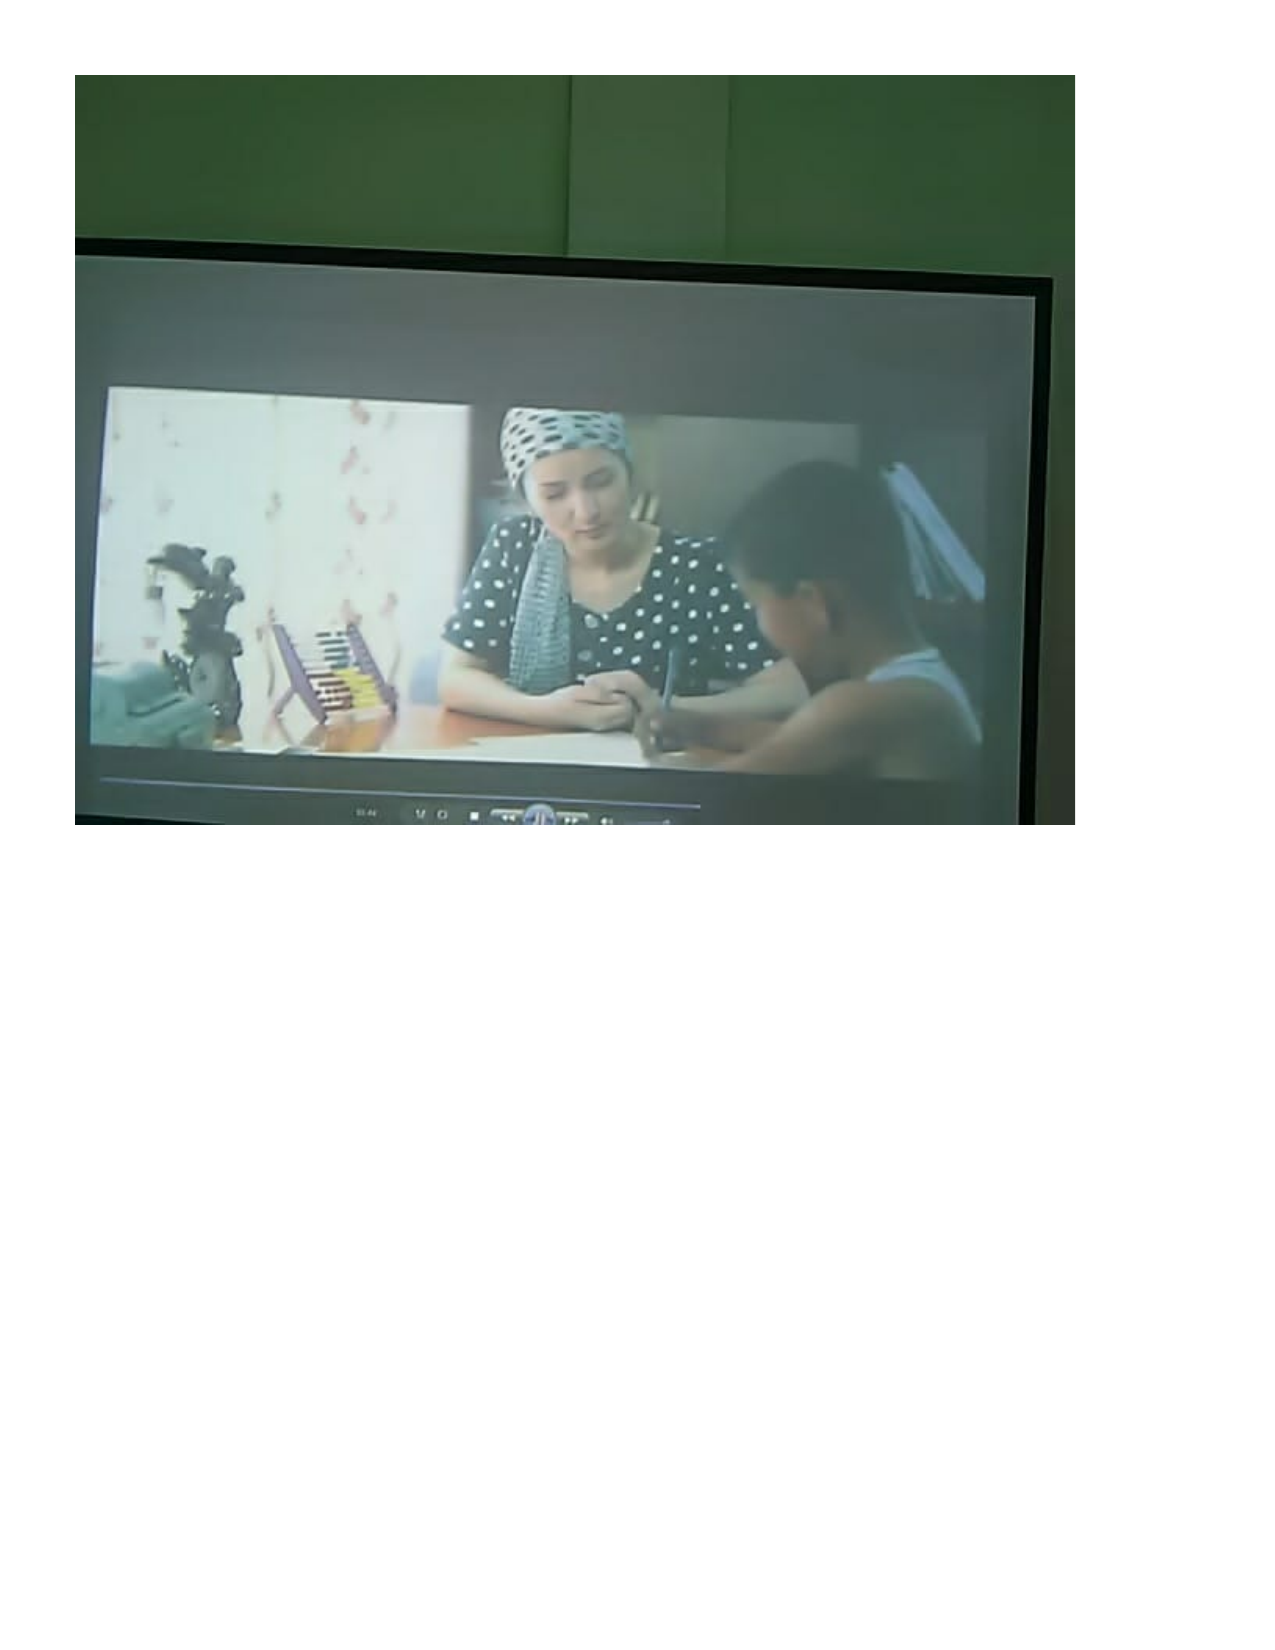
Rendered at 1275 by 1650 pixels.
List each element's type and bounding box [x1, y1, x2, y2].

picture [75, 75, 1075, 825]
